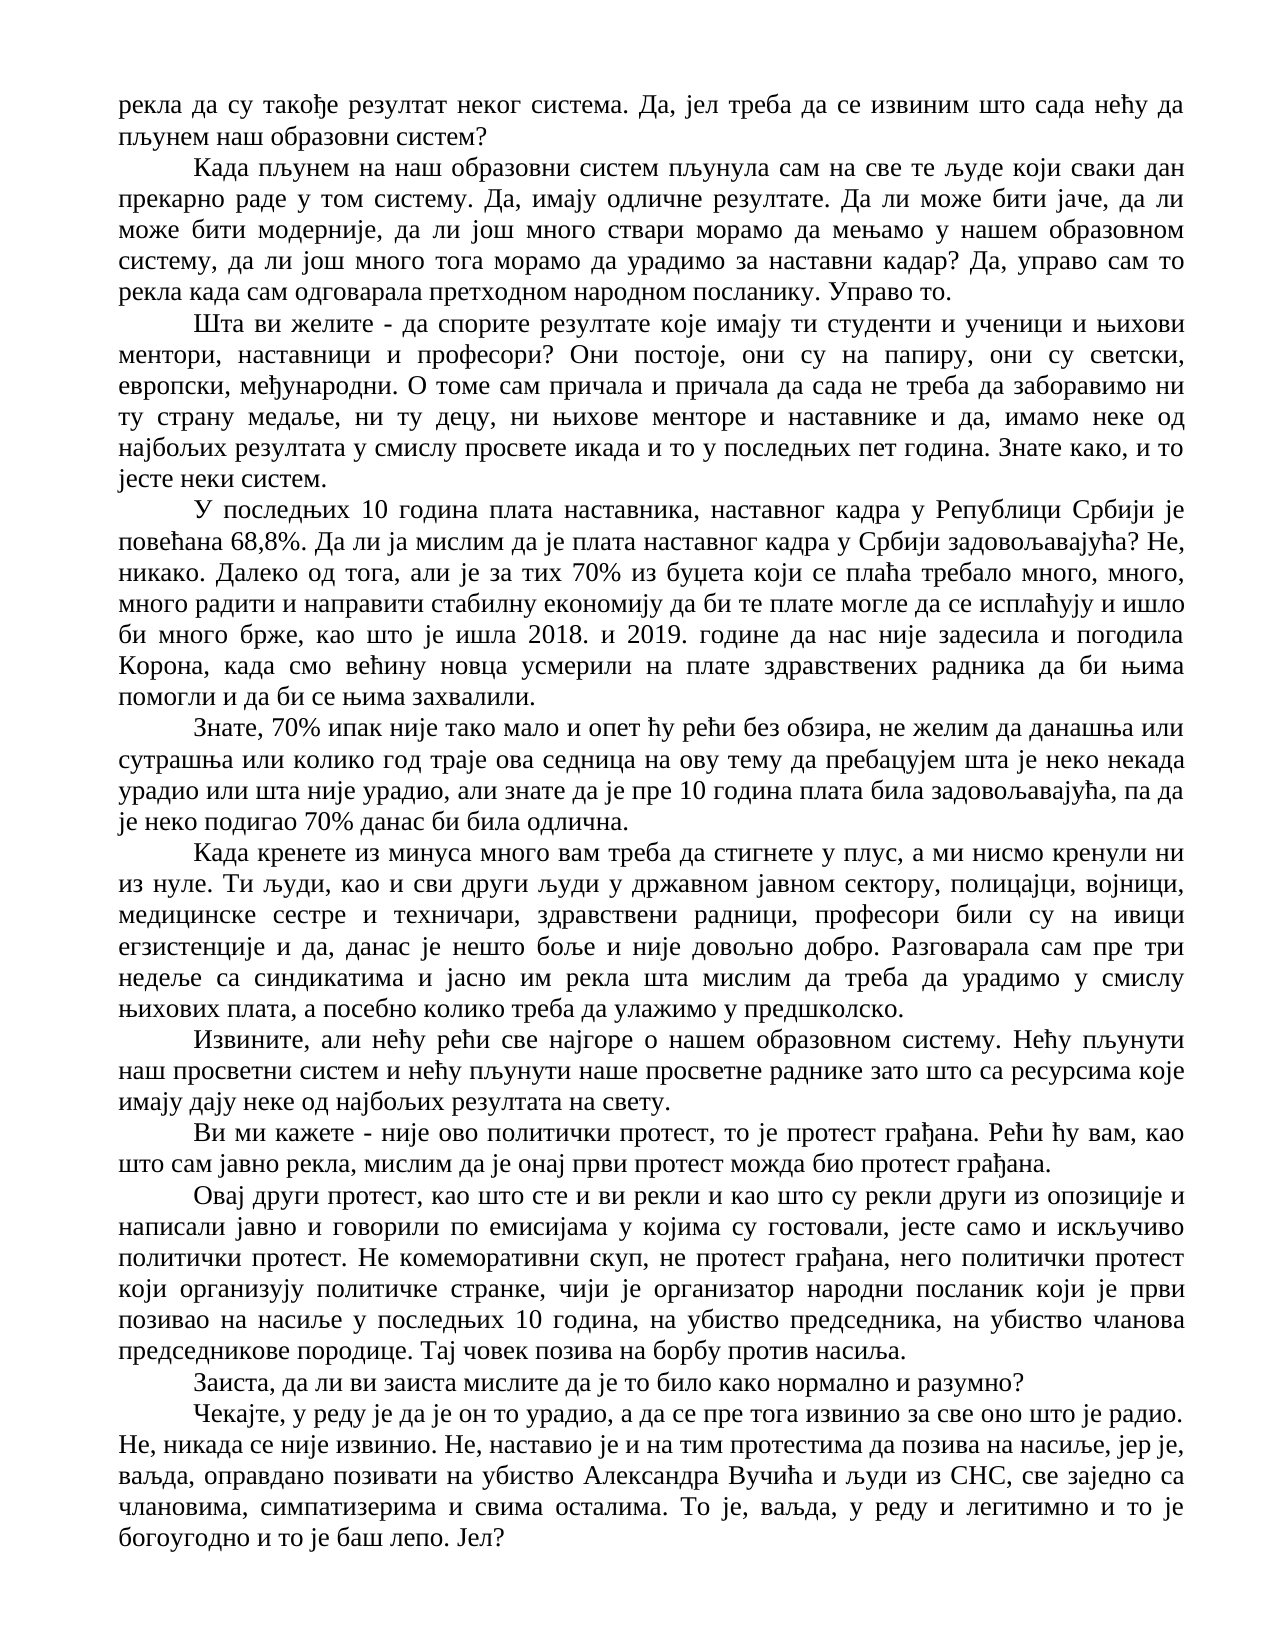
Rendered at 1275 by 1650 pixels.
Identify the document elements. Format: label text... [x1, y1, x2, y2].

text Овај други протест, као што сте и ви рекли и као што су рекли други из опозиције и написали јавно и говорили по емисијама у којима су гостовали, јесте само и искључиво политички протест. Не комеморативни скуп, не протест грађана, него политички протест који организују политичке странке, чији је организатор народни посланик који је први позивао на насиље у последњих 10 година, на убиство председника, на убиство чланова председникове породице. Тај човек позива на борбу против насиља. [118, 1179, 1186, 1366]
text Заиста, да ли ви заиста мислите да је то било како нормално и разумно? [118, 1366, 1186, 1397]
text Знате, 70% ипак није тако мало и опет ћу рећи без обзира, не желим да данашња или сутрашња или колико год траје ова седница на ову тему да пребацујем шта је неко некада урадио или шта није урадио, али знате да је пре 10 година плата била задовољавајућа, па да је неко подигао 70% данас би била одлична. [118, 712, 1186, 836]
text У последњих 10 година плата наставника, наставног кадра у Републици Србији је повећана 68,8%. Да ли ја мислим да је плата наставног кадра у Србији задовољавајућа? Не, никако. Далеко од тога, али је за тих 70% из буџета који се плаћа требало много, много, много радити и направити стабилну економију да би те плате могле да се исплаћују и ишло би много брже, као што је ишла 2018. и 2019. године да нас није задесила и погодила Корона, када смо већину новца усмерили на плате здравствених радника да би њима помогли и да би се њима захвалили. [118, 493, 1186, 712]
text Извините, али нећу рећи све најгоре о нашем образовном систему. Нећу пљунути наш просветни систем и нећу пљунути наше просветне раднике зато што са ресурсима које имају дају неке од најбољих резултата на свету. [118, 1023, 1186, 1116]
text Ви ми кажете - није ово политички протест, то је протест грађана. Рећи ћу вам, као што сам јавно рекла, мислим да је онај први протест можда био протест грађана. [118, 1116, 1186, 1179]
text Када пљунем на наш образовни систем пљунула сам на све те људе који сваки дан прекарно раде у том систему. Да, имају одличне резултате. Да ли може бити јаче, да ли може бити модерније, да ли још много ствари морамо да мењамо у нашем образовном систему, да ли још много тога морамо да урадимо за наставни кадар? Да, управо сам то рекла када сам одговарала претходном народном посланику. Управо то. [118, 151, 1186, 307]
text Шта ви желите - да спорите резултате које имају ти студенти и ученици и њихови ментори, наставници и професори? Они постоје, они су на папиру, они су светски, европски, међународни. О томе сам причала и причала да сада не треба да заборавимо ни ту страну медаље, ни ту децу, ни њихове менторе и наставнике и да, имамо неке од најбољих резултата у смислу просвете икада и то у последњих пет година. Знате како, и то јесте неки систем. [118, 307, 1186, 493]
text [118, 89, 1186, 151]
text Када кренете из минуса много вам треба да стигнете у плус, а ми нисмо кренули ни из нуле. Ти људи, као и сви други људи у државном јавном сектору, полицајци, војници, медицинске сестре и техничари, здравствени радници, професори били су на ивици егзистенције и да, данас је нешто боље и није довољно добро. Разговарала сам пре три недеље са синдикатима и јасно им рекла шта мислим да треба да урадимо у смислу њихових плата, а посебно колико треба да улажимо у предшколско. [118, 836, 1186, 1023]
text Чекајте, у реду је да је он то урадио, а да се пре тога извинио за све оно што је радио. Не, никада се није извинио. Не, наставио је и на тим протестима да позива на насиље, јер је, ваљда, оправдано позивати на убиство Александра Вучића и људи из СНС, све заједно са члановима, симпатизерима и свима осталима. То је, ваљда, у реду и легитимно и то је богоугодно и то је баш лепо. Јел? [118, 1397, 1186, 1552]
